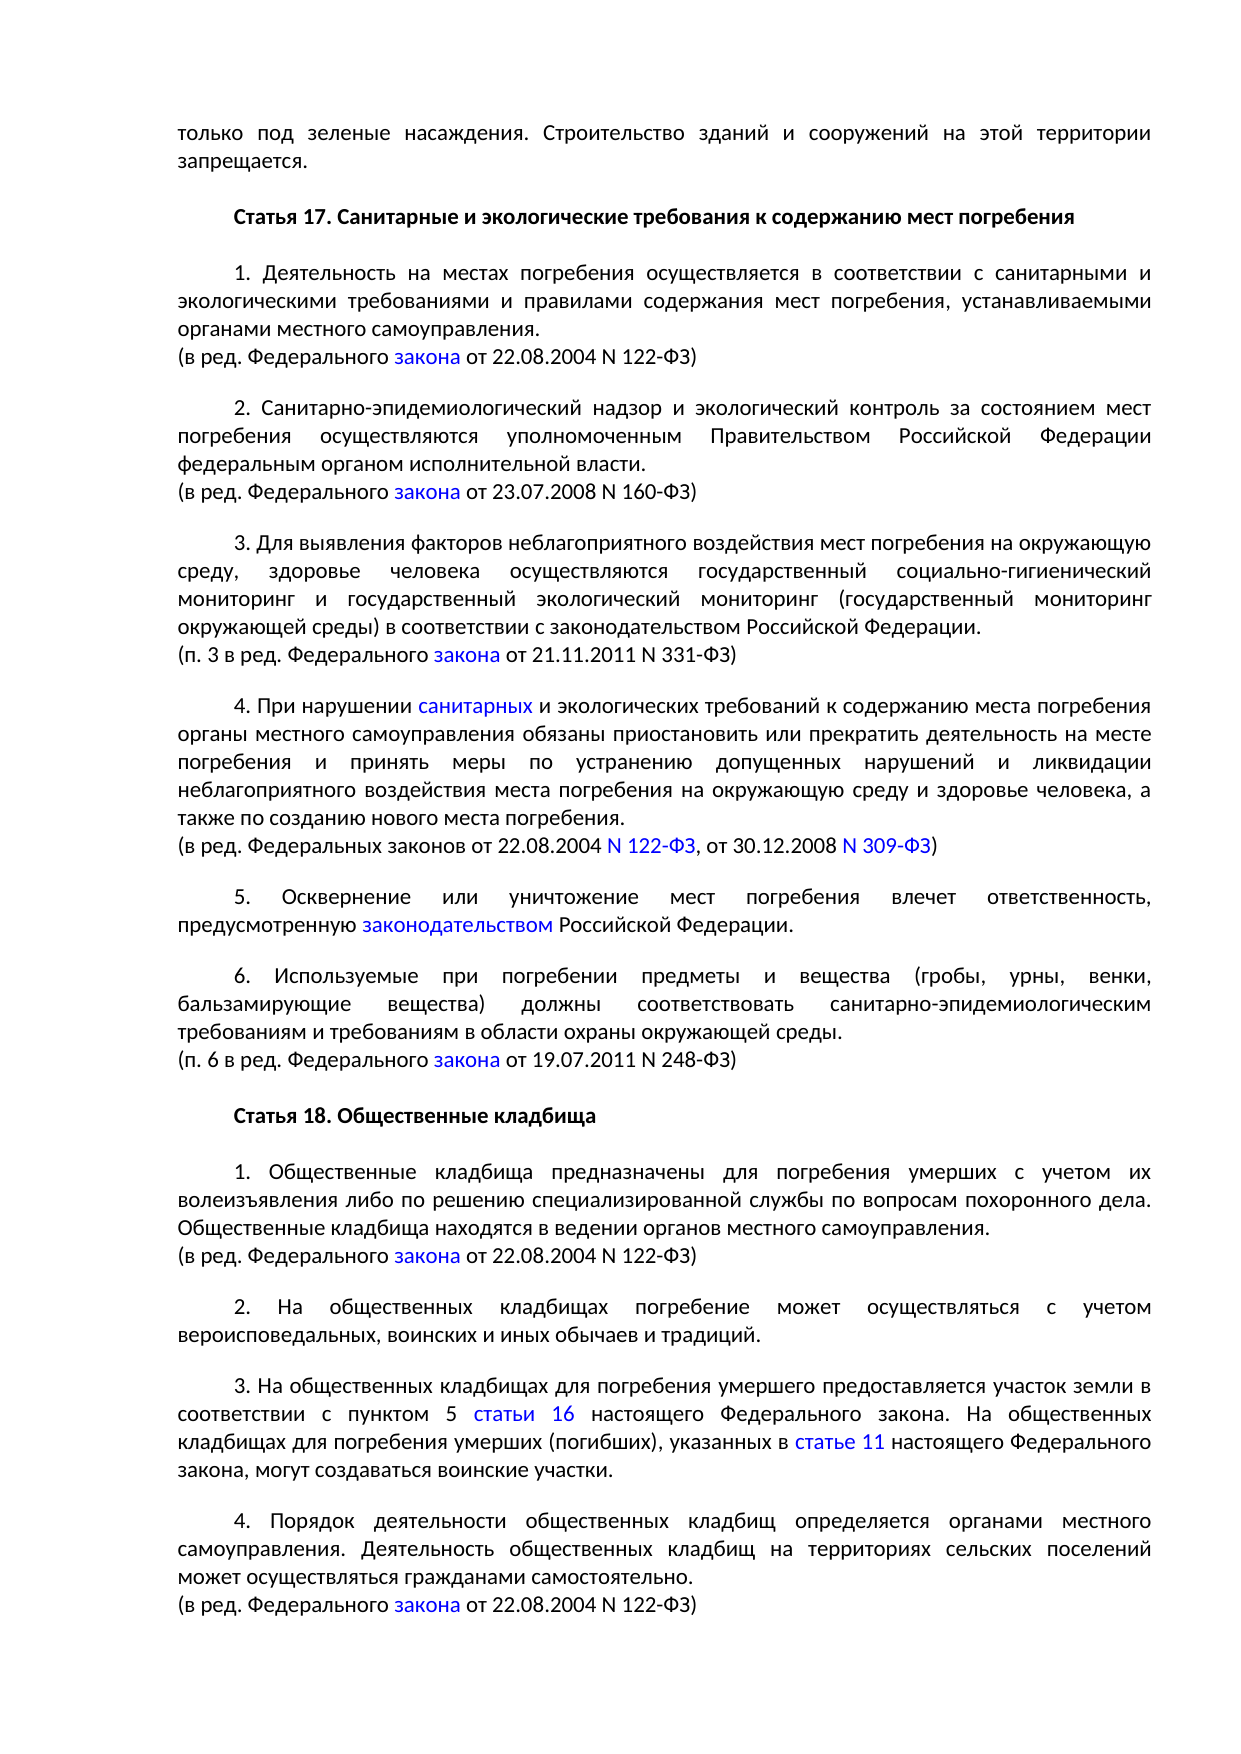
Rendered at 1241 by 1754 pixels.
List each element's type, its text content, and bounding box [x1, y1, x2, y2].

text 1. Общественные кладбища предназначены для погребения умерших с учетом их волеизъявления либо по решению специализированной службы по вопросам похоронного дела. Общественные кладбища находятся в ведении органов местного самоуправления. [177, 1157, 1152, 1241]
text 1. Деятельность на местах погребения осуществляется в соответствии с санитарными и экологическими требованиями и правилами содержания мест погребения, устанавливаемыми органами местного самоуправления. [177, 258, 1152, 342]
text 3. На общественных кладбищах для погребения умершего предоставляется участок земли в соответствии с пунктом 5 статьи 16 настоящего Федерального закона. На общественных кладбищах для погребения умерших (погибших), указанных в статье 11 настоящего Федерального закона, могут создаваться воинские участки. [177, 1371, 1152, 1483]
text (в ред. Федерального закона от 22.08.2004 N 122-ФЗ) [177, 1241, 1152, 1269]
text (в ред. Федерального закона от 22.08.2004 N 122-ФЗ) [177, 1590, 1152, 1618]
text (п. 3 в ред. Федерального закона от 21.11.2011 N 331-ФЗ) [177, 640, 1152, 668]
text (в ред. Федеральных законов от 22.08.2004 N 122-ФЗ, от 30.12.2008 N 309-ФЗ) [177, 831, 1152, 859]
text 2. На общественных кладбищах погребение может осуществляться с учетом вероисповедальных, воинских и иных обычаев и традиций. [177, 1292, 1152, 1348]
text 3. Для выявления факторов неблагоприятного воздействия мест погребения на окружающую среду, здоровье человека осуществляются государственный социально-гигиенический мониторинг и государственный экологический мониторинг (государственный мониторинг окружающей среды) в соответствии с законодательством Российской Федерации. [177, 528, 1152, 640]
text 2. Санитарно-эпидемиологический надзор и экологический контроль за состоянием мест погребения осуществляются уполномоченным Правительством Российской Федерации федеральным органом исполнительной власти. [177, 393, 1152, 477]
text (в ред. Федерального закона от 23.07.2008 N 160-ФЗ) [177, 477, 1152, 505]
title Статья 18. Общественные кладбища [177, 1101, 1152, 1129]
text (п. 6 в ред. Федерального закона от 19.07.2011 N 248-ФЗ) [177, 1045, 1152, 1073]
text 6. Используемые при погребении предметы и вещества (гробы, урны, венки, бальзамирующие вещества) должны соответствовать санитарно-эпидемиологическим требованиям и требованиям в области охраны окружающей среды. [177, 961, 1152, 1045]
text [177, 118, 1152, 174]
text (в ред. Федерального закона от 22.08.2004 N 122-ФЗ) [177, 342, 1152, 370]
text 5. Осквернение или уничтожение мест погребения влечет ответственность, предусмотренную законодательством Российской Федерации. [177, 882, 1152, 938]
text 4. При нарушении санитарных и экологических требований к содержанию места погребения органы местного самоуправления обязаны приостановить или прекратить деятельность на месте погребения и принять меры по устранению допущенных нарушений и ликвидации неблагоприятного воздействия места погребения на окружающую среду и здоровье человека, а также по созданию нового места погребения. [177, 691, 1152, 831]
title Статья 17. Санитарные и экологические требования к содержанию мест погребения [177, 202, 1152, 230]
text 4. Порядок деятельности общественных кладбищ определяется органами местного самоуправления. Деятельность общественных кладбищ на территориях сельских поселений может осуществляться гражданами самостоятельно. [177, 1506, 1152, 1590]
